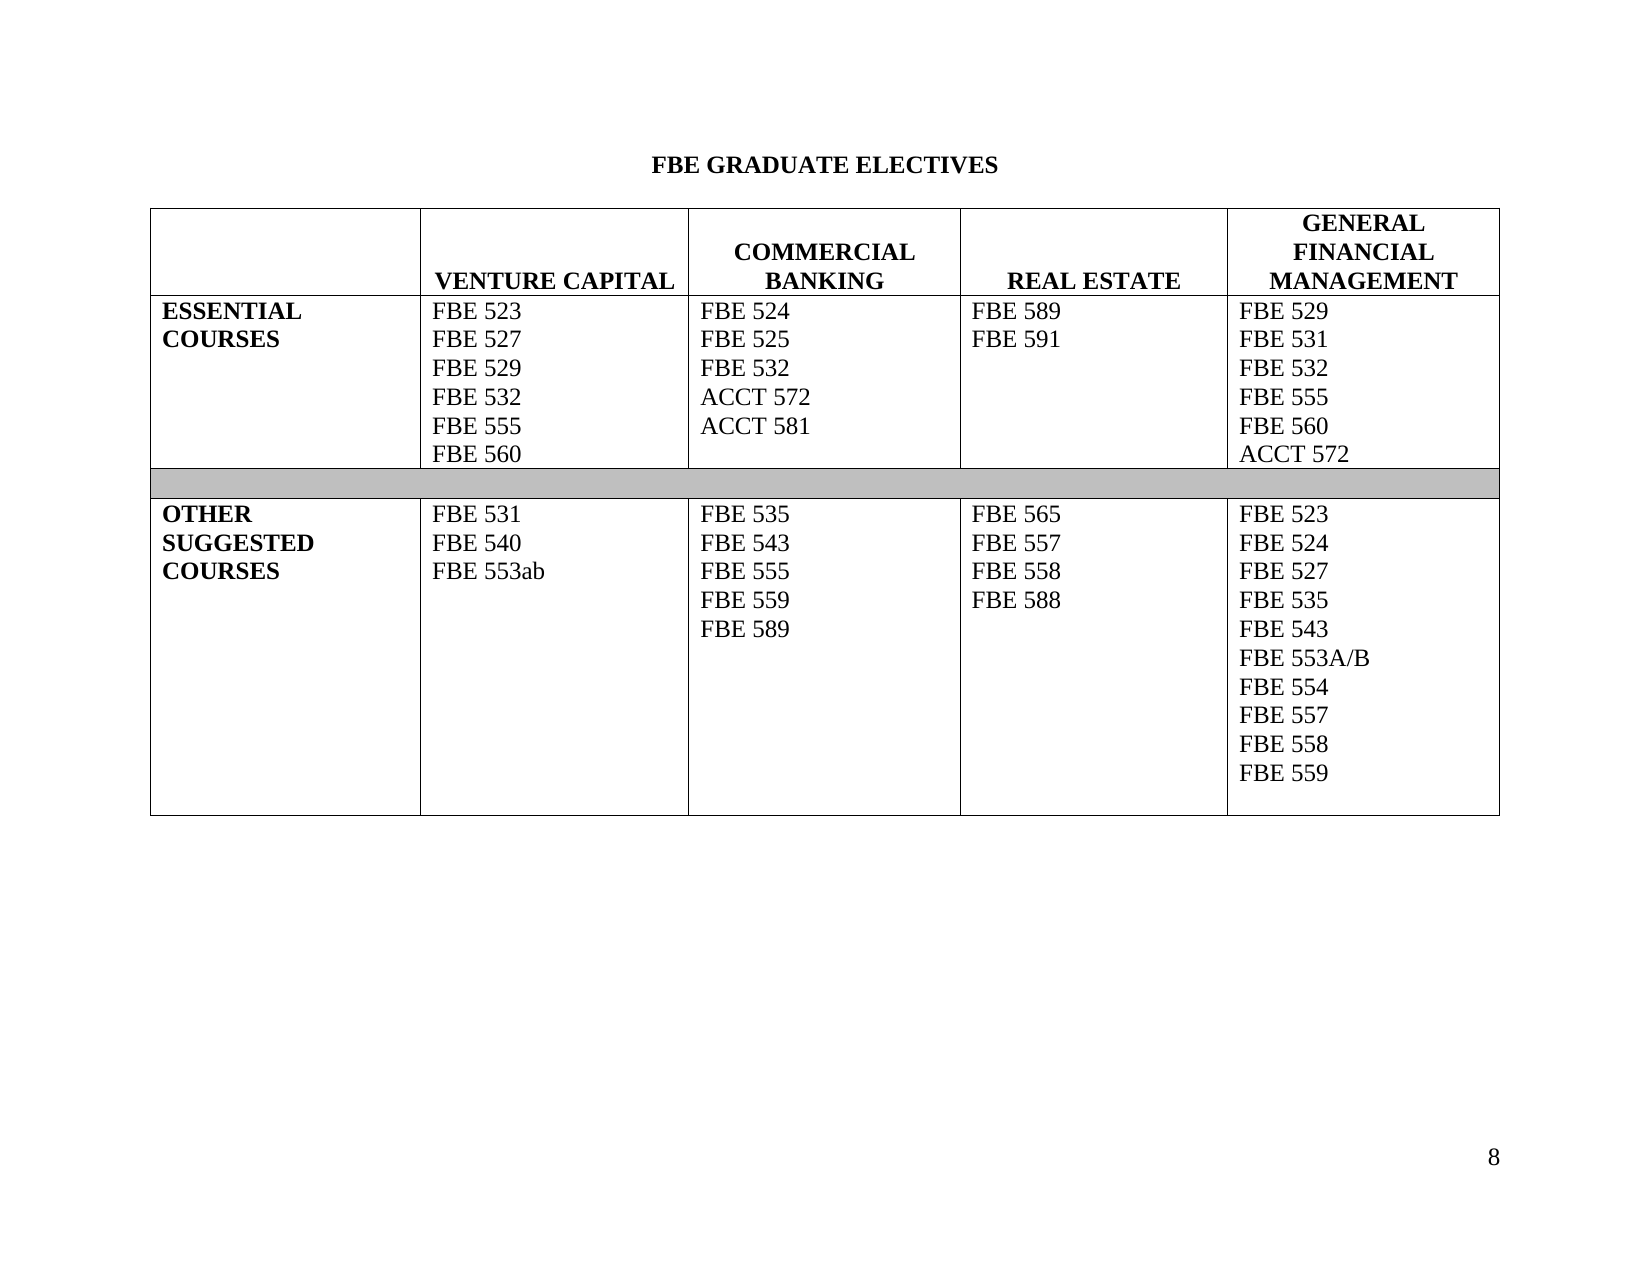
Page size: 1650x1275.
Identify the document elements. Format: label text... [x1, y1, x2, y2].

table_cell [1228, 469, 1499, 498]
table_cell FBE 523 FBE 524 FBE 527 FBE 535 FBE 543 FBE 553A/B FBE 554 FBE 557 FBE 558 FBE 559 [1228, 499, 1499, 815]
table_header [151, 209, 420, 295]
table_cell FBE 589 FBE 591 [961, 296, 1227, 468]
table_cell FBE 529 FBE 531 FBE 532 FBE 555 FBE 560 ACCT 572 [1228, 296, 1499, 468]
table_cell FBE 523 FBE 527 FBE 529 FBE 532 FBE 555 FBE 560 [421, 296, 688, 468]
table_cell [151, 469, 421, 498]
text FBE GRADUATE ELECTIVES [150, 150, 1500, 179]
table_cell [421, 469, 689, 498]
table_header REAL ESTATE [961, 209, 1227, 295]
table_cell OTHER SUGGESTED COURSES [151, 499, 420, 815]
table_cell FBE 524 FBE 525 FBE 532 ACCT 572 ACCT 581 [689, 296, 960, 468]
table_header COMMERCIAL BANKING [689, 209, 960, 295]
table_cell [689, 469, 960, 498]
table_cell [960, 469, 1228, 498]
table_header VENTURE CAPITAL [421, 209, 688, 295]
table_cell FBE 531 FBE 540 FBE 553ab [421, 499, 688, 815]
table_header GENERAL FINANCIAL MANAGEMENT [1228, 209, 1499, 295]
table_cell ESSENTIAL COURSES [151, 296, 420, 468]
table_cell FBE 535 FBE 543 FBE 555 FBE 559 FBE 589 [689, 499, 960, 815]
table_cell FBE 565 FBE 557 FBE 558 FBE 588 [961, 499, 1227, 815]
